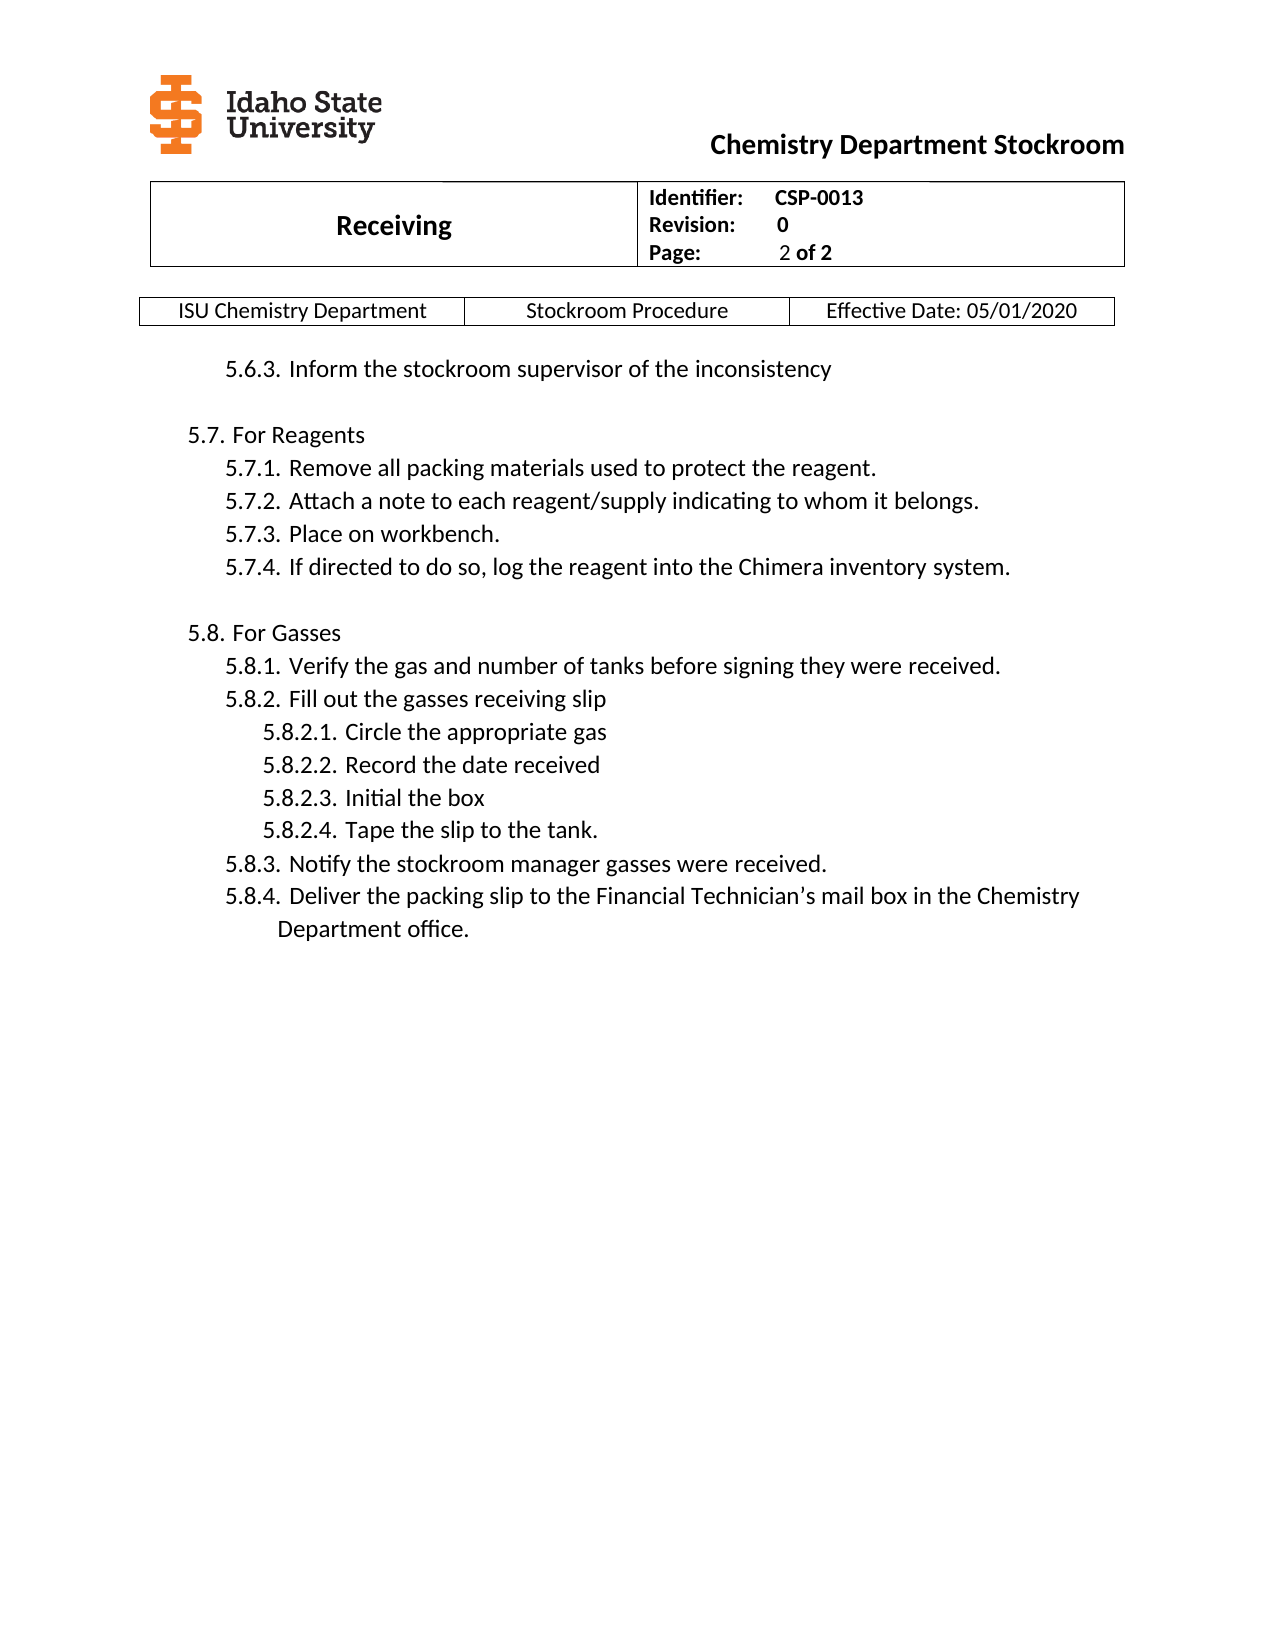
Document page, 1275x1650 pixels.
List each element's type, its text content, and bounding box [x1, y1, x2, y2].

list Fill out the gasses receiving slip [225, 683, 1133, 713]
list Verify the gas and number of tanks before signing they were received. [225, 650, 1133, 681]
table_header Stockroom Procedure [465, 298, 789, 325]
list Initial the box [262, 782, 1133, 812]
list For Reagents [187, 419, 1133, 450]
picture [150, 75, 382, 154]
list Attach a note to each reagent/supply indicating to whom it belongs. [225, 485, 1133, 516]
table_header Effective Date: 05/01/2020 [790, 298, 1114, 325]
list If directed to do so, log the reagent into the Chimera inventory system. [225, 551, 1133, 582]
list Record the date received [262, 749, 1133, 779]
list Remove all packing materials used to protect the reagent. [225, 452, 1133, 483]
list Deliver the packing slip to the Financial Technician’s mail box in the Chemistry Department office. [225, 881, 1081, 944]
list Tape the slip to the tank. [262, 815, 1133, 845]
list For Gasses [187, 617, 1133, 648]
list Circle the appropriate gas [262, 716, 1133, 746]
list Place on workbench. [225, 518, 1133, 549]
list Notify the stockroom manager gasses were received. [225, 848, 1133, 878]
list Inform the stockroom supervisor of the inconsistency [225, 353, 1133, 384]
table_header ISU Chemistry Department [140, 298, 464, 325]
